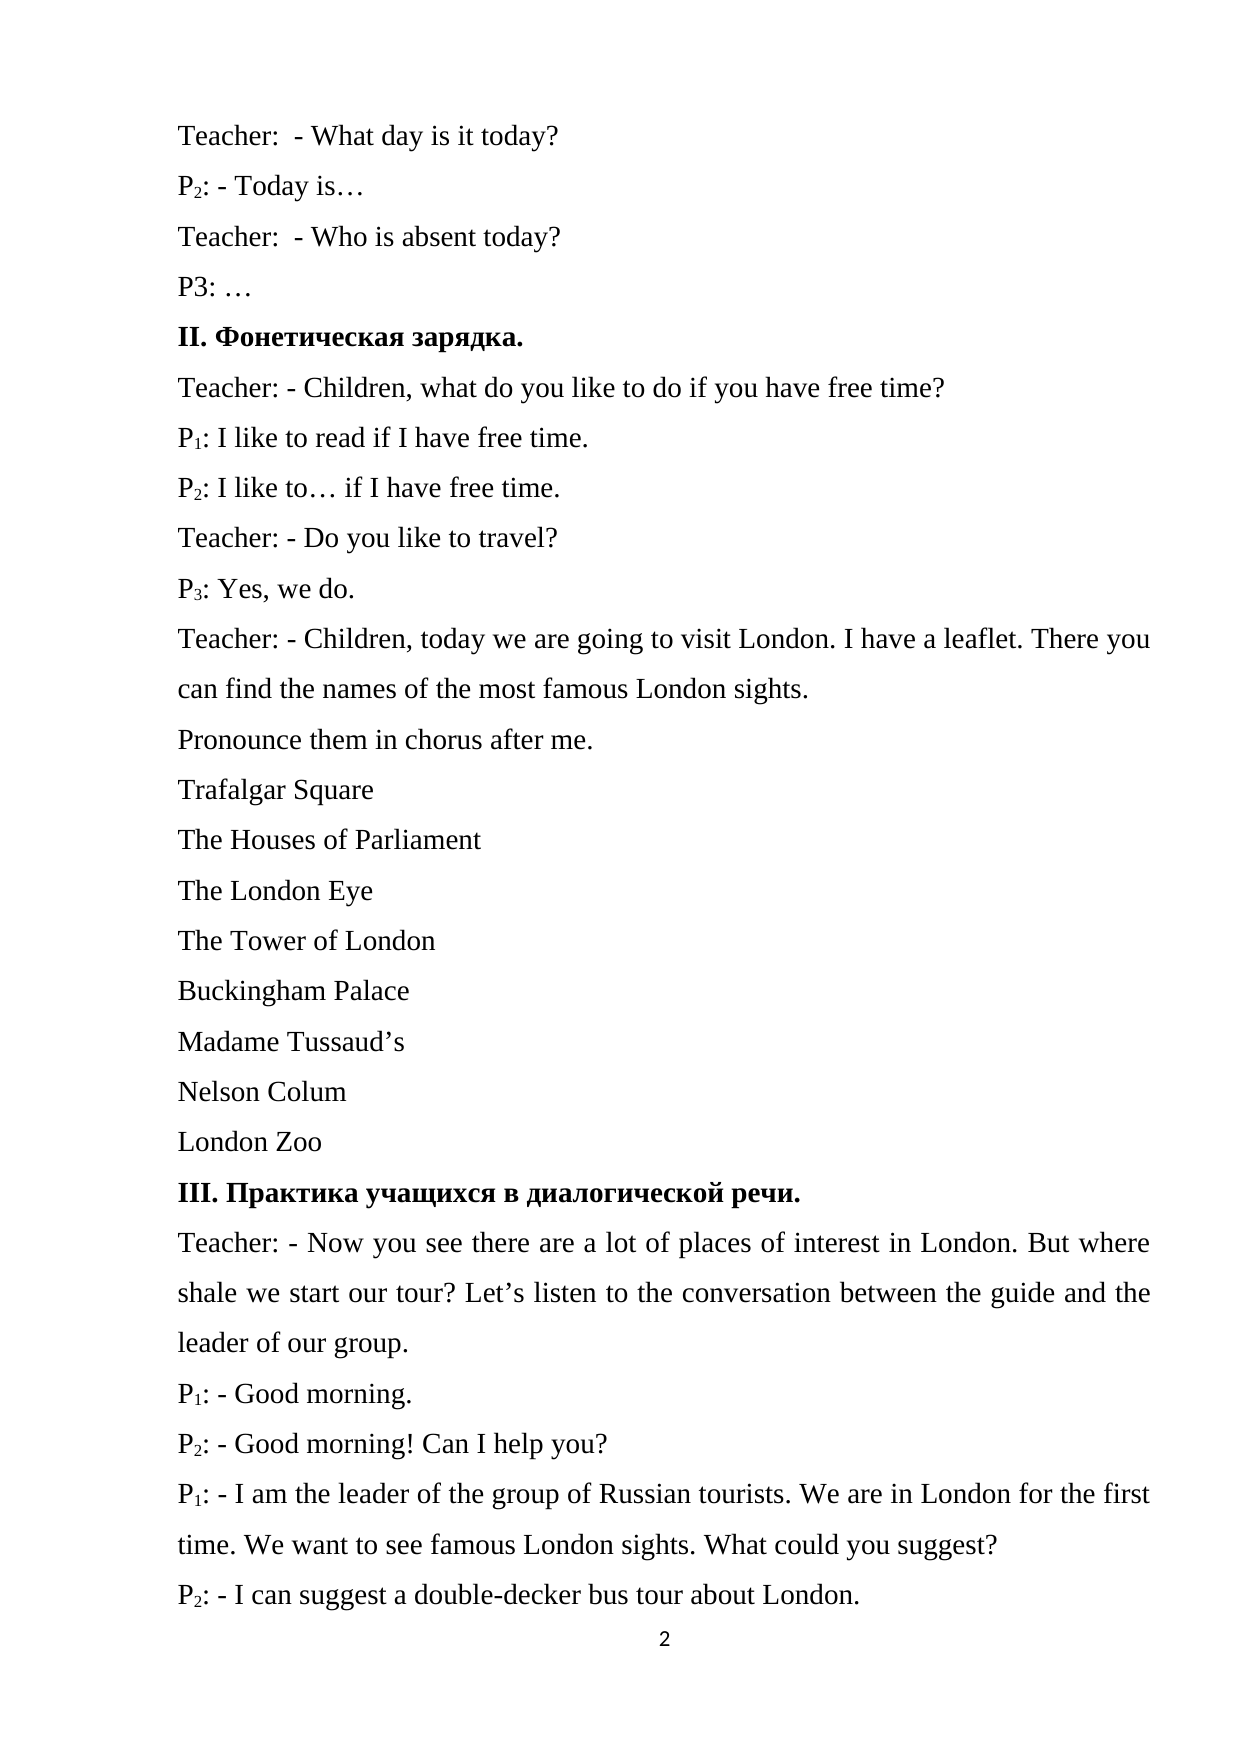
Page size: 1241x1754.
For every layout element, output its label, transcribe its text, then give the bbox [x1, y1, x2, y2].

text Madame Tussaud’s [177, 1024, 1152, 1057]
text P3: … [177, 269, 1152, 303]
text Pronounce them in chorus after me. [177, 722, 1152, 755]
text P1: - I am the leader of the group of Russian tourists. We are in London for the first time. We want to see famous London sights. What could you suggest? [177, 1477, 1152, 1560]
text Teacher: - Now you see there are a lot of places of interest in London. But where shale we start our tour? Let’s listen to the conversation between the guide and the leader of our group. [177, 1225, 1152, 1359]
text Teacher: - Children, what do you like to do if you have free time? [177, 370, 1152, 403]
text III. Практика учащихся в диалогической речи. [177, 1175, 1152, 1208]
text P1: I like to read if I have free time. [177, 420, 1152, 453]
text P2: - Good morning! Can I help you? [177, 1426, 1152, 1460]
text II. Фонетическая зарядка. [177, 319, 1152, 353]
text Teacher: - Do you like to travel? [177, 521, 1152, 554]
text Trafalgar Square [177, 772, 1152, 806]
text Nelson Colum [177, 1074, 1152, 1108]
text P3: Yes, we do. [177, 571, 1152, 604]
text London Zoo [177, 1124, 1152, 1158]
text P2: - Today is… [177, 168, 1152, 202]
text Teacher: - Who is absent today? [177, 219, 1152, 252]
text The London Eye [177, 873, 1152, 906]
text Teacher: - What day is it today? [177, 118, 1152, 152]
text P1: - Good morning. [177, 1376, 1152, 1409]
text Buckingham Palace [177, 973, 1152, 1007]
text Teacher: - Children, today we are going to visit London. I have a leaflet. There you can find the names of the most famous London sights. [177, 621, 1152, 705]
text The Tower of London [177, 923, 1152, 957]
text P2: - I can suggest a double-decker bus tour about London. [177, 1577, 1152, 1611]
text P2: I like to… if I have free time. [177, 470, 1152, 504]
text The Houses of Parliament [177, 822, 1152, 856]
